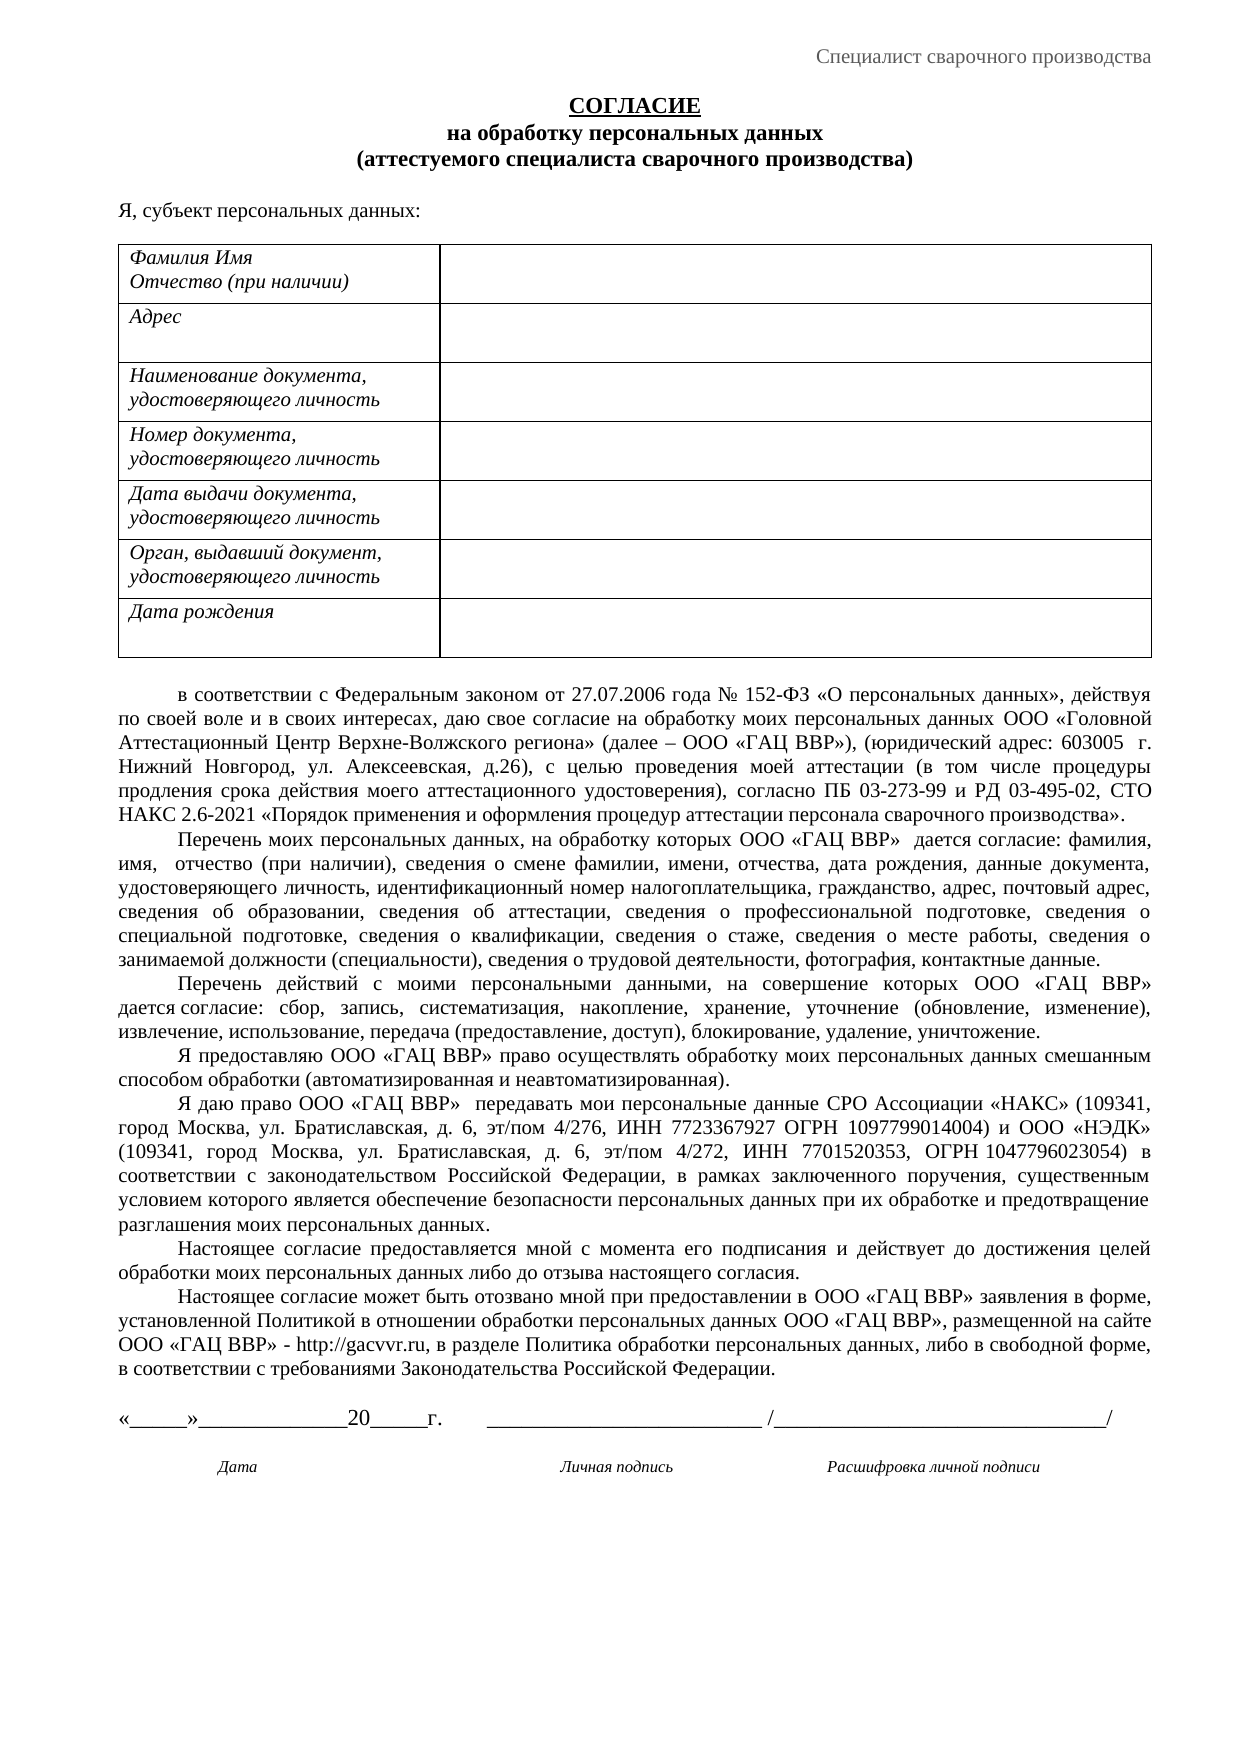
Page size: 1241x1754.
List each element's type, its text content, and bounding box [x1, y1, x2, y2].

text Дата Личная подпись Расшифровка личной подписи [118, 1457, 1152, 1476]
table_cell [441, 363, 1151, 421]
table_cell Орган, выдавший документ, удостоверяющего личность [119, 540, 439, 598]
text СОГЛАСИЕ [118, 92, 1152, 119]
table_cell [441, 481, 1151, 539]
table_cell [441, 422, 1151, 480]
table_cell [441, 304, 1151, 362]
table_header [441, 245, 1151, 303]
text на обработку персональных данных [118, 119, 1152, 145]
list Перечень действий с моими персональными данными, на совершение которых ООО «ГАЦ ВВР» дается согласие: сбор, запись, систематизация, накопление, хранение, уточнение (обновление, изменение), извлечение, использование, передача (предоставление, доступ), блокирование, удаление, уничтожение. [118, 971, 1152, 1043]
text в соответствии с Федеральным законом от 27.07.2006 года № 152-ФЗ «О персональных данных», действуя по своей воле и в своих интересах, даю свое согласие на обработку моих персональных данных ООО «Головной Аттестационный Центр Верхне-Волжского региона» (далее – ООО «ГАЦ ВВР»), (юридический адрес: 603005 г. Нижний Новгород, ул. Алексеевская, д.26), с целью проведения моей аттестации (в том числе процедуры продления срока действия моего аттестационного удостоверения), согласно ПБ 03-273-99 и РД 03-495-02, СТО НАКС 2.6-2021 «Порядок применения и оформления процедур аттестации персонала сварочного производства». [118, 682, 1152, 826]
table_cell Адрес [119, 304, 439, 362]
text Я даю право ООО «ГАЦ ВВР» передавать мои персональные данные СРО Ассоциации «НАКС» (109341, город Москва, ул. Братиславская, д. 6, эт/пом 4/276, ИНН 7723367927 ОГРН 1097799014004) и ООО «НЭДК» (109341, город Москва, ул. Братиславская, д. 6, эт/пом 4/272, ИНН 7701520353, ОГРН 1047796023054) в соответствии с законодательством Российской Федерации, в рамках заключенного поручения, существенным условием которого является обеспечение безопасности персональных данных при их обработке и предотвращение разглашения моих персональных данных. [118, 1091, 1151, 1236]
text Настоящее согласие может быть отозвано мной при предоставлении в ООО «ГАЦ ВВР» заявления в форме, установленной Политикой в отношении обработки персональных данных ООО «ГАЦ ВВР», размещенной на сайте ООО «ГАЦ ВВР» - http://gacvvr.ru, в разделе Политика обработки персональных данных, либо в свободной форме, в соответствии с требованиями Законодательства Российской Федерации. [118, 1284, 1152, 1380]
table_cell [441, 540, 1151, 598]
table_cell Номер документа, удостоверяющего личность [119, 422, 439, 480]
list Перечень моих персональных данных, на обработку которых ООО «ГАЦ ВВР» дается согласие: фамилия, имя, отчество (при наличии), сведения о смене фамилии, имени, отчества, дата рождения, данные документа, удостоверяющего личность, идентификационный номер налогоплательщика, гражданство, адрес, почтовый адрес, сведения об образовании, сведения об аттестации, сведения о профессиональной подготовке, сведения о специальной подготовке, сведения о квалификации, сведения о стаже, сведения о месте работы, сведения о занимаемой должности (специальности), сведения о трудовой деятельности, фотография, контактные данные. [118, 826, 1152, 971]
table_cell Дата рождения [119, 599, 439, 657]
text Я предоставляю ООО «ГАЦ ВВР» право осуществлять обработку моих персональных данных смешанным способом обработки (автоматизированная и неавтоматизированная). [118, 1043, 1152, 1091]
table_header Фамилия Имя Отчество (при наличии) [119, 245, 439, 303]
text «_____»_____________20_____г. ________________________ /_____________________________/ [118, 1404, 1152, 1430]
table_cell Наименование документа, удостоверяющего личность [119, 363, 439, 421]
table_cell [441, 599, 1151, 657]
table_cell Дата выдачи документа, удостоверяющего личность [119, 481, 439, 539]
text Я, субъект персональных данных: [118, 198, 1152, 222]
text Настоящее согласие предоставляется мной с момента его подписания и действует до достижения целей обработки моих персональных данных либо до отзыва настоящего согласия. [118, 1236, 1151, 1284]
text (аттестуемого специалиста сварочного производства) [118, 145, 1152, 172]
